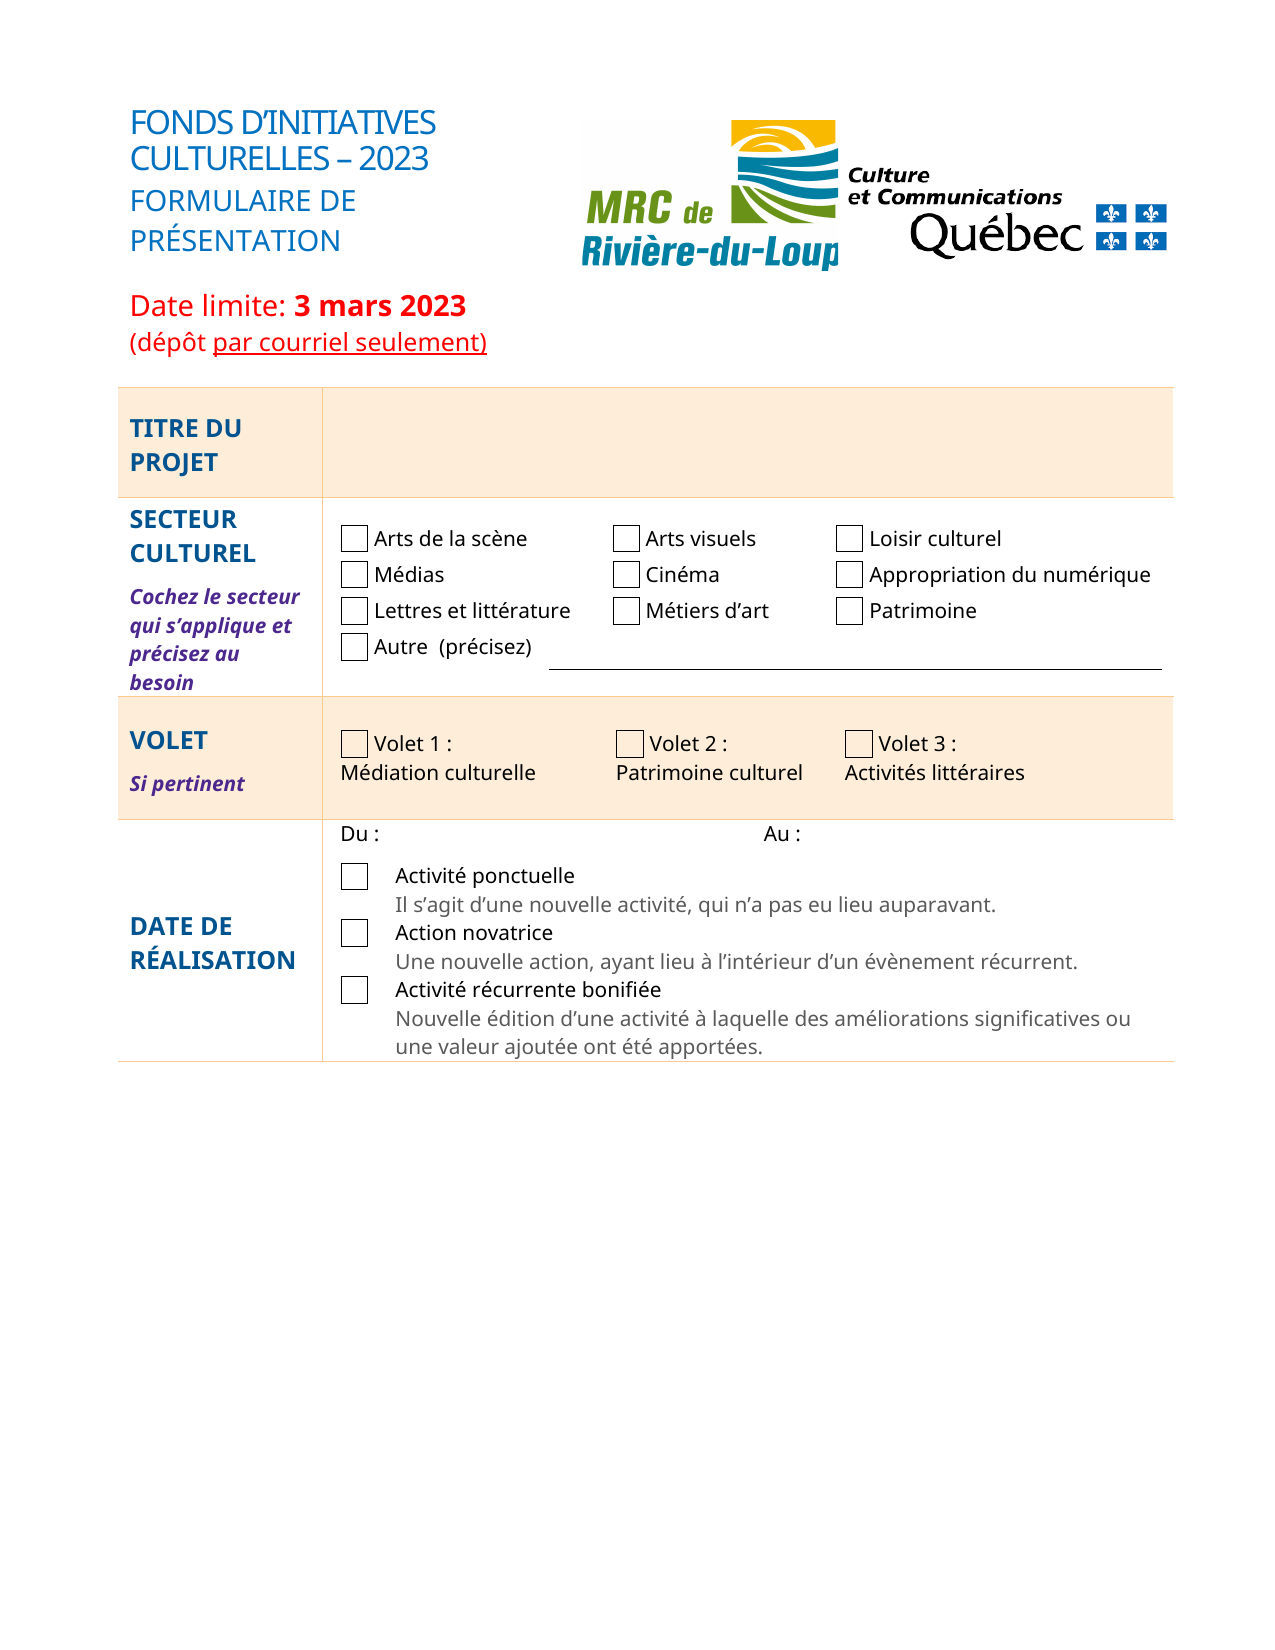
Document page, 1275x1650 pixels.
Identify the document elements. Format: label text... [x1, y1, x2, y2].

picture [831, 248, 835, 260]
table_header [323, 388, 1173, 497]
table_header TITRE DU PROJET [118, 388, 322, 497]
picture [829, 265, 839, 270]
table_cell [323, 498, 1173, 696]
table_header Fonds d’initiatives culturelles – 2023 FORMULAIRE DE PRÉSENTATION Date limite: 3 mars 2023 (dépôt par courriel seulement) [118, 104, 549, 359]
table_cell VOLET Si pertinent [118, 697, 322, 819]
picture [581, 120, 839, 270]
picture [840, 159, 1171, 263]
table_cell DATE DE RÉALISATION [118, 820, 322, 1061]
table_cell SECTEUR CULTUREL Cochez le secteur qui s’applique et précisez au besoin [118, 498, 322, 696]
table_header [549, 104, 1173, 359]
table_cell [323, 820, 1173, 1061]
picture [778, 162, 839, 171]
table_cell [323, 697, 1173, 819]
